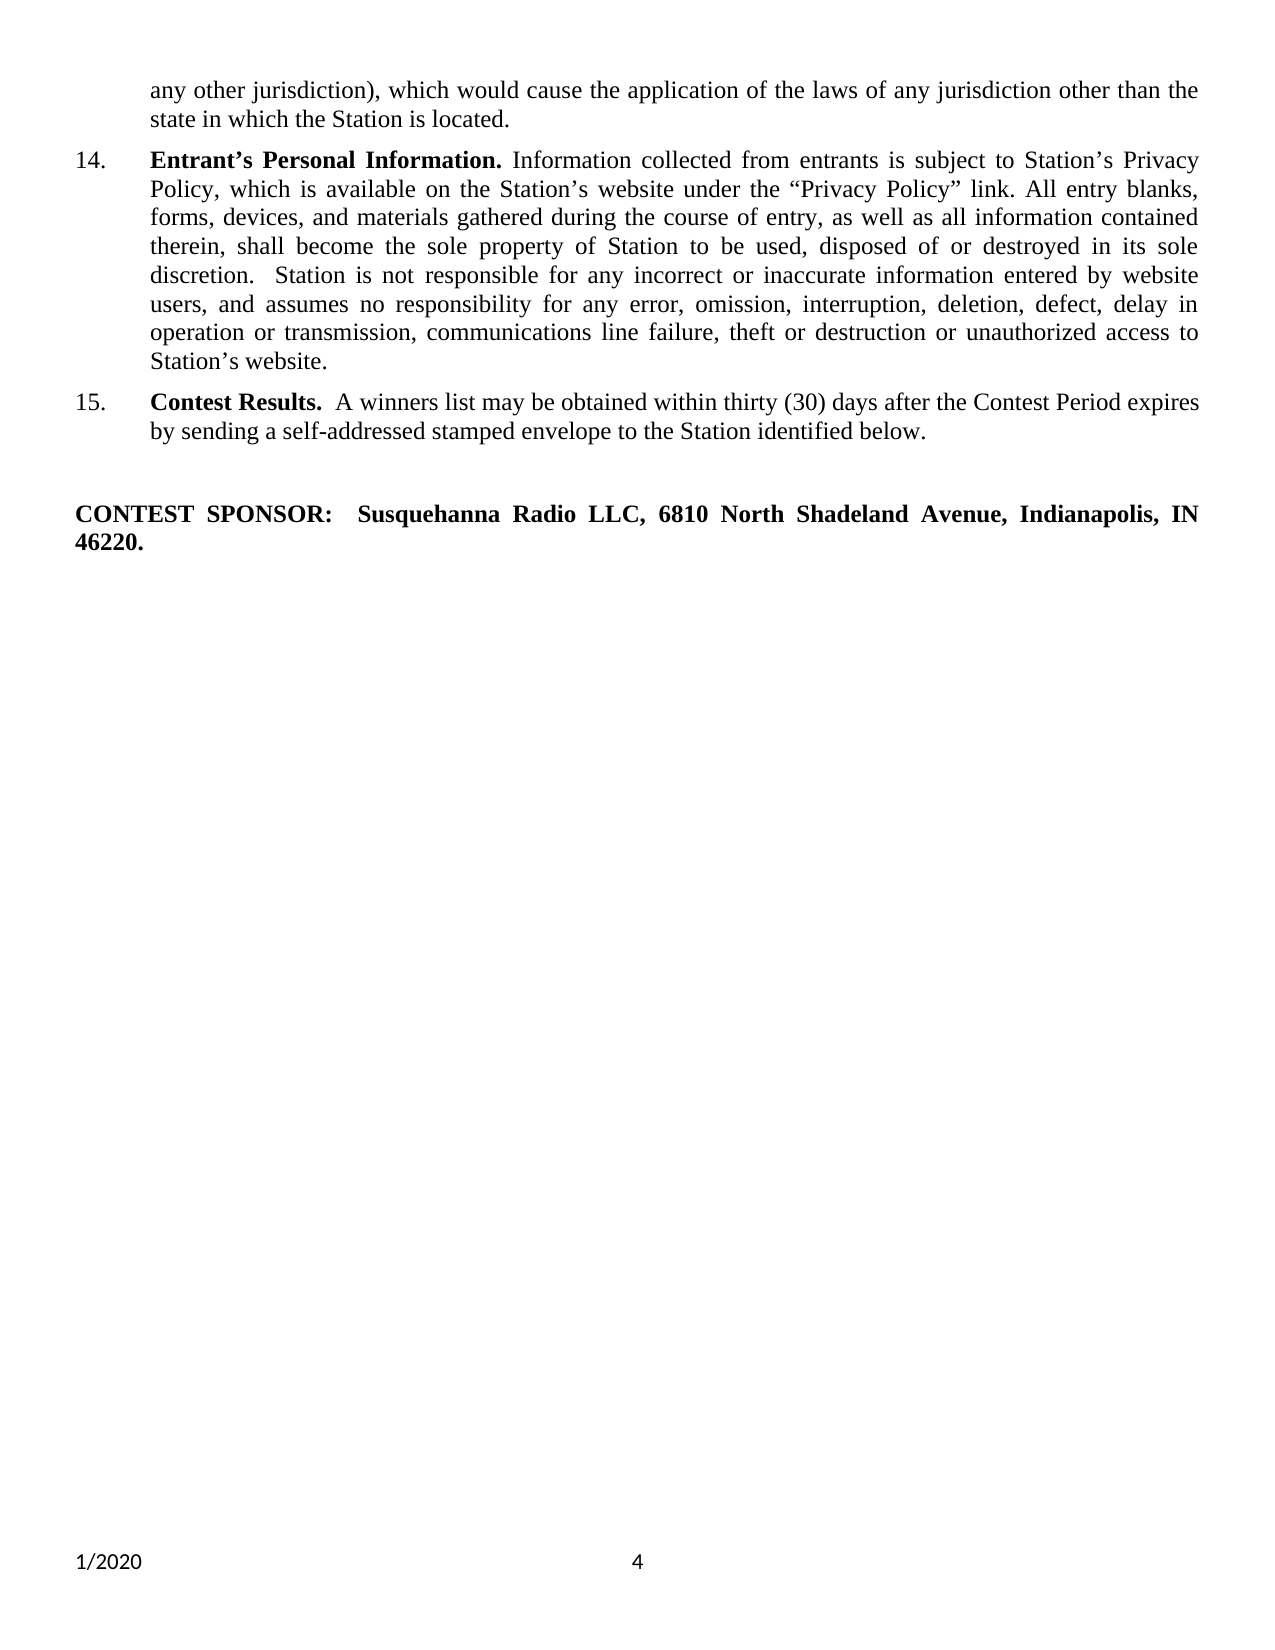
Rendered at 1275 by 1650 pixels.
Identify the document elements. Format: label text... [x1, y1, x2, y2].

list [75, 75, 1200, 132]
list Contest Results. A winners list may be obtained within thirty (30) days after the Contest Period expires by sending a self-addressed stamped envelope to the Station identified below. [75, 387, 1200, 445]
list Entrant’s Personal Information. Information collected from entrants is subject to Station’s Privacy Policy, which is available on the Station’s website under the “Privacy Policy” link. All entry blanks, forms, devices, and materials gathered during the course of entry, as well as all information contained therein, shall become the sole property of Station to be used, disposed of or destroyed in its sole discretion. Station is not responsible for any incorrect or inaccurate information entered by website users, and assumes no responsibility for any error, omission, interruption, deletion, defect, delay in operation or transmission, communications line failure, theft or destruction or unauthorized access to Station’s website. [75, 145, 1200, 375]
text CONTEST SPONSOR: Susquehanna Radio LLC, 6810 North Shadeland Avenue, Indianapolis, IN 46220. [75, 499, 1200, 556]
